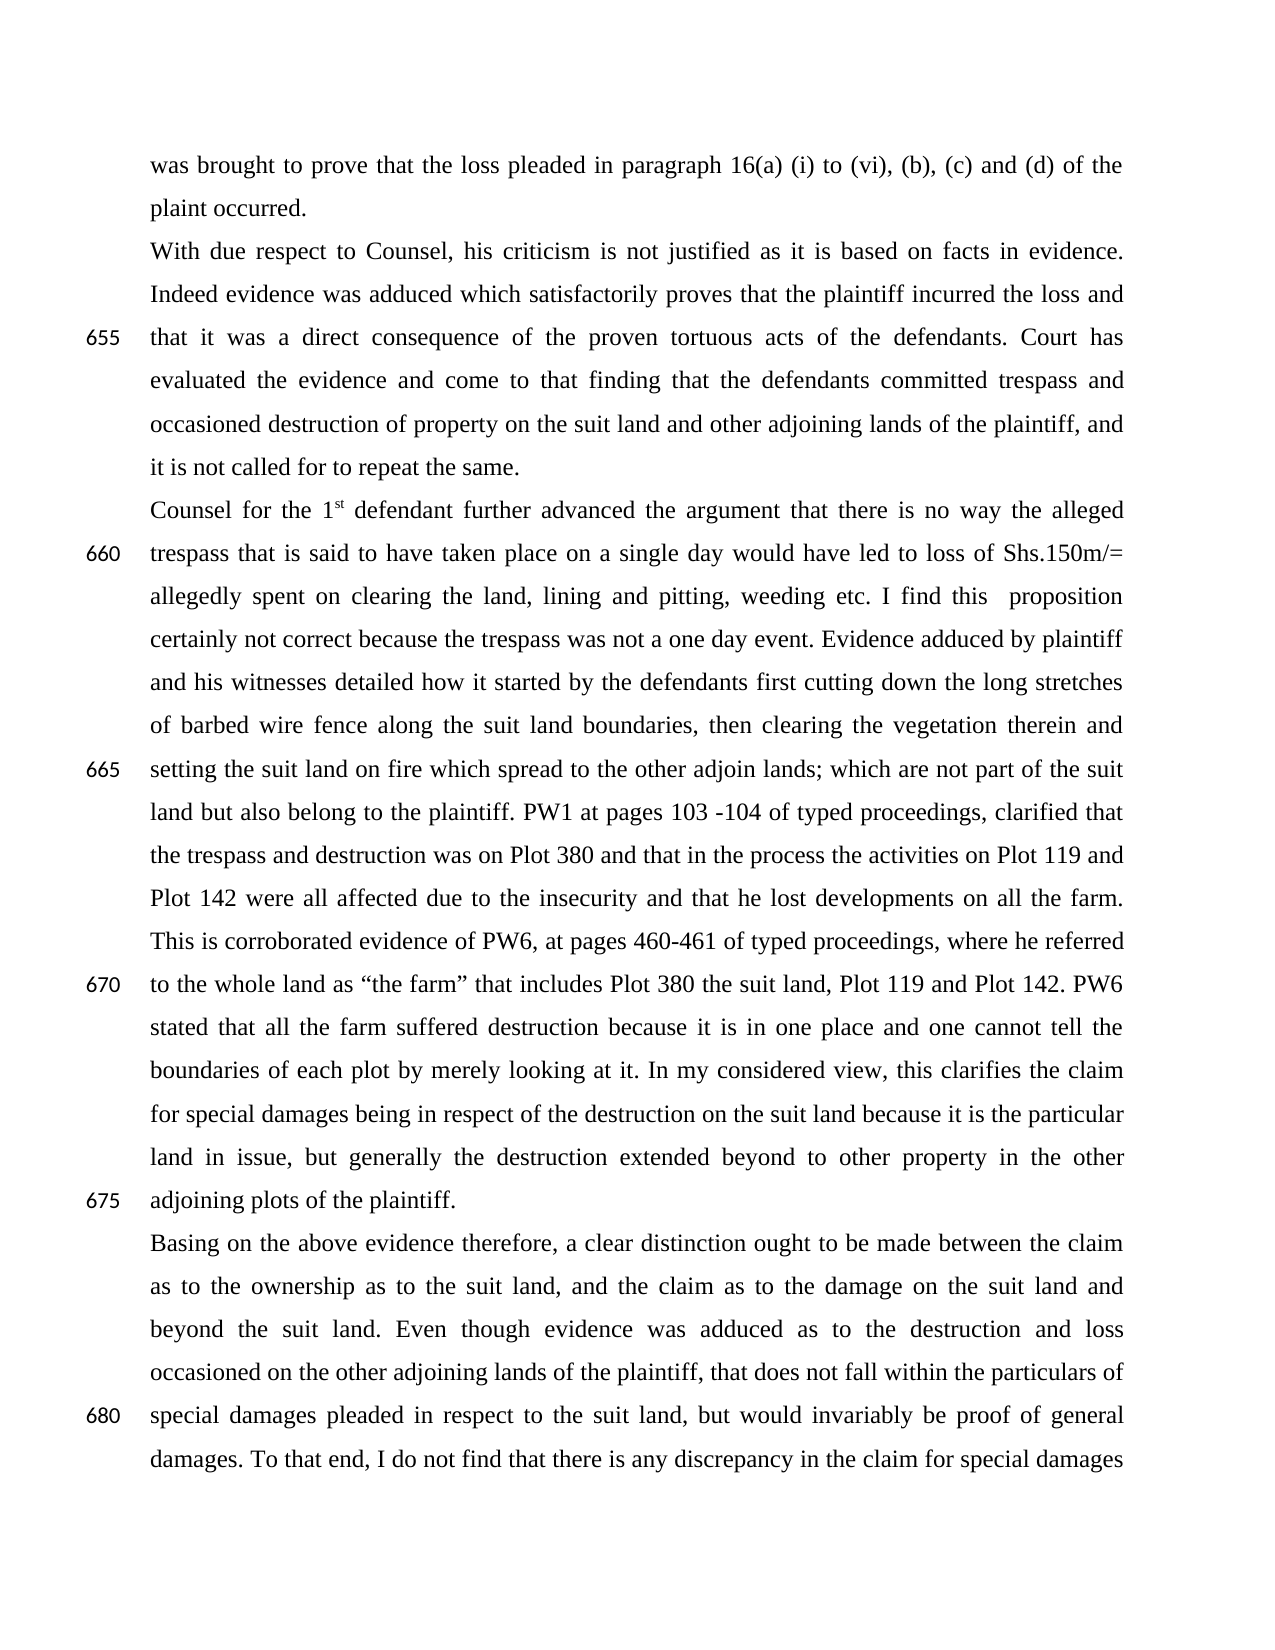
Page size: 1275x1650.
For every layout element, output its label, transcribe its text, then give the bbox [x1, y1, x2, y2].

list Counsel for the 1st defendant further advanced the argument that there is no way the alleged trespass that is said to have taken place on a single day would have led to loss of Shs.150m/= allegedly spent on clearing the land, lining and pitting, weeding etc. I find this proposition certainly not correct because the trespass was not a one day event. Evidence adduced by plaintiff and his witnesses detailed how it started by the defendants first cutting down the long stretches of barbed wire fence along the suit land boundaries, then clearing the vegetation therein and setting the suit land on fire which spread to the other adjoin lands; which are not part of the suit land but also belong to the plaintiff. PW1 at pages 103 -104 of typed proceedings, clarified that the trespass and destruction was on Plot 380 and that in the process the activities on Plot 119 and Plot 142 were all affected due to the insecurity and that he lost developments on all the farm. This is corroborated evidence of PW6, at pages 460-461 of typed proceedings, where he referred to the whole land as “the farm” that includes Plot 380 the suit land, Plot 119 and Plot 142. PW6 stated that all the farm suffered destruction because it is in one place and one cannot tell the boundaries of each plot by merely looking at it. In my considered view, this clarifies the claim for special damages being in respect of the destruction on the suit land because it is the particular land in issue, but generally the destruction extended beyond to other property in the other adjoining plots of the plaintiff. [150, 495, 1125, 1214]
text With due respect to Counsel, his criticism is not justified as it is based on facts in evidence. Indeed evidence was adduced which satisfactorily proves that the plaintiff incurred the loss and that it was a direct consequence of the proven tortuous acts of the defendants. Court has evaluated the evidence and come to that finding that the defendants committed trespass and occasioned destruction of property on the suit land and other adjoining lands of the plaintiff, and it is not called for to repeat the same. [150, 236, 1125, 481]
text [150, 150, 1125, 222]
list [150, 1228, 1125, 1472]
